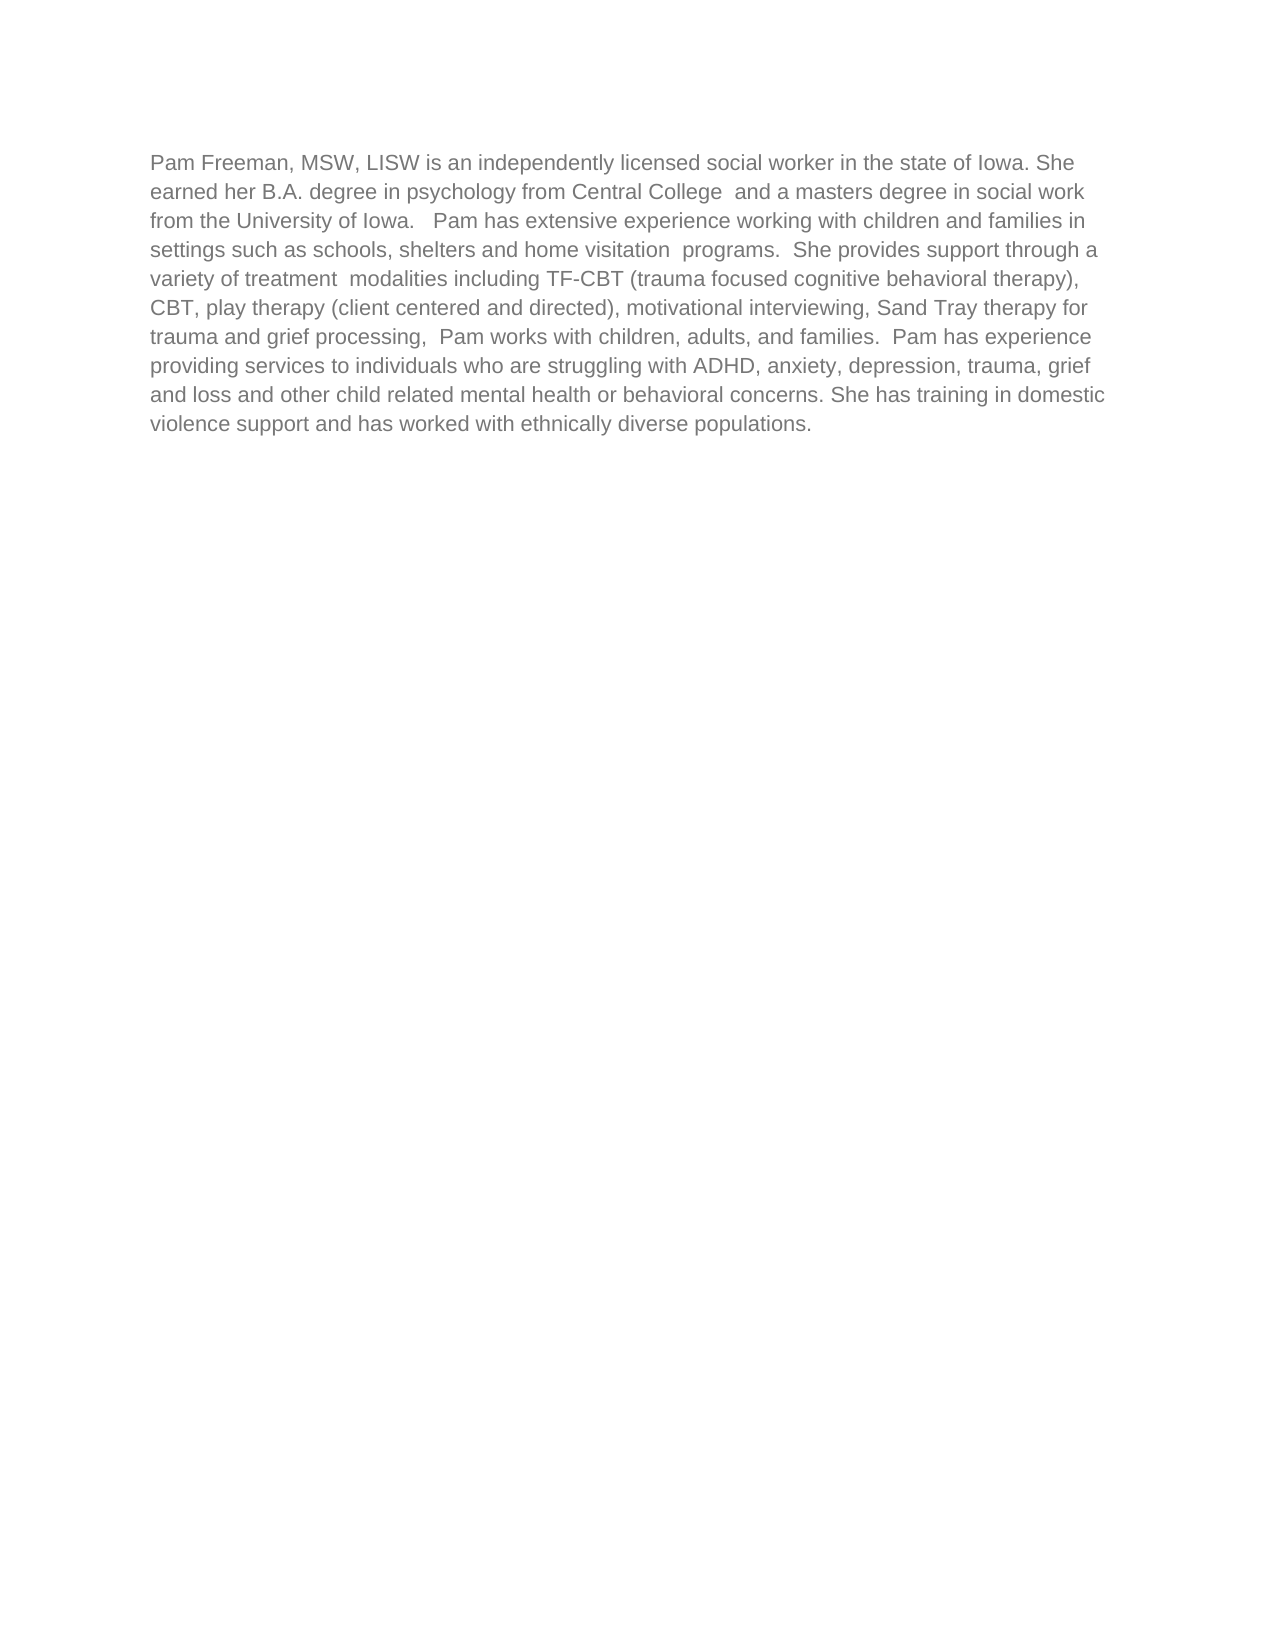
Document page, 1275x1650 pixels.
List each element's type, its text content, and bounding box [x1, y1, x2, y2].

text Pam Freeman, MSW, LISW is an independently licensed social worker in the state of Iowa. She earned her B.A. degree in psychology from Central College and a masters degree in social work from the University of Iowa. Pam has extensive experience working with children and families in settings such as schools, shelters and home visitation programs. She provides support through a variety of treatment modalities including TF-CBT (trauma focused cognitive behavioral therapy), CBT, play therapy (client centered and directed), motivational interviewing, Sand Tray therapy for trauma and grief processing, Pam works with children, adults, and families. Pam has experience providing services to individuals who are struggling with ADHD, anxiety, depression, trauma, grief and loss and other child related mental health or behavioral concerns. She has training in domestic violence support and has worked with ethnically diverse populations. [150, 150, 1125, 436]
